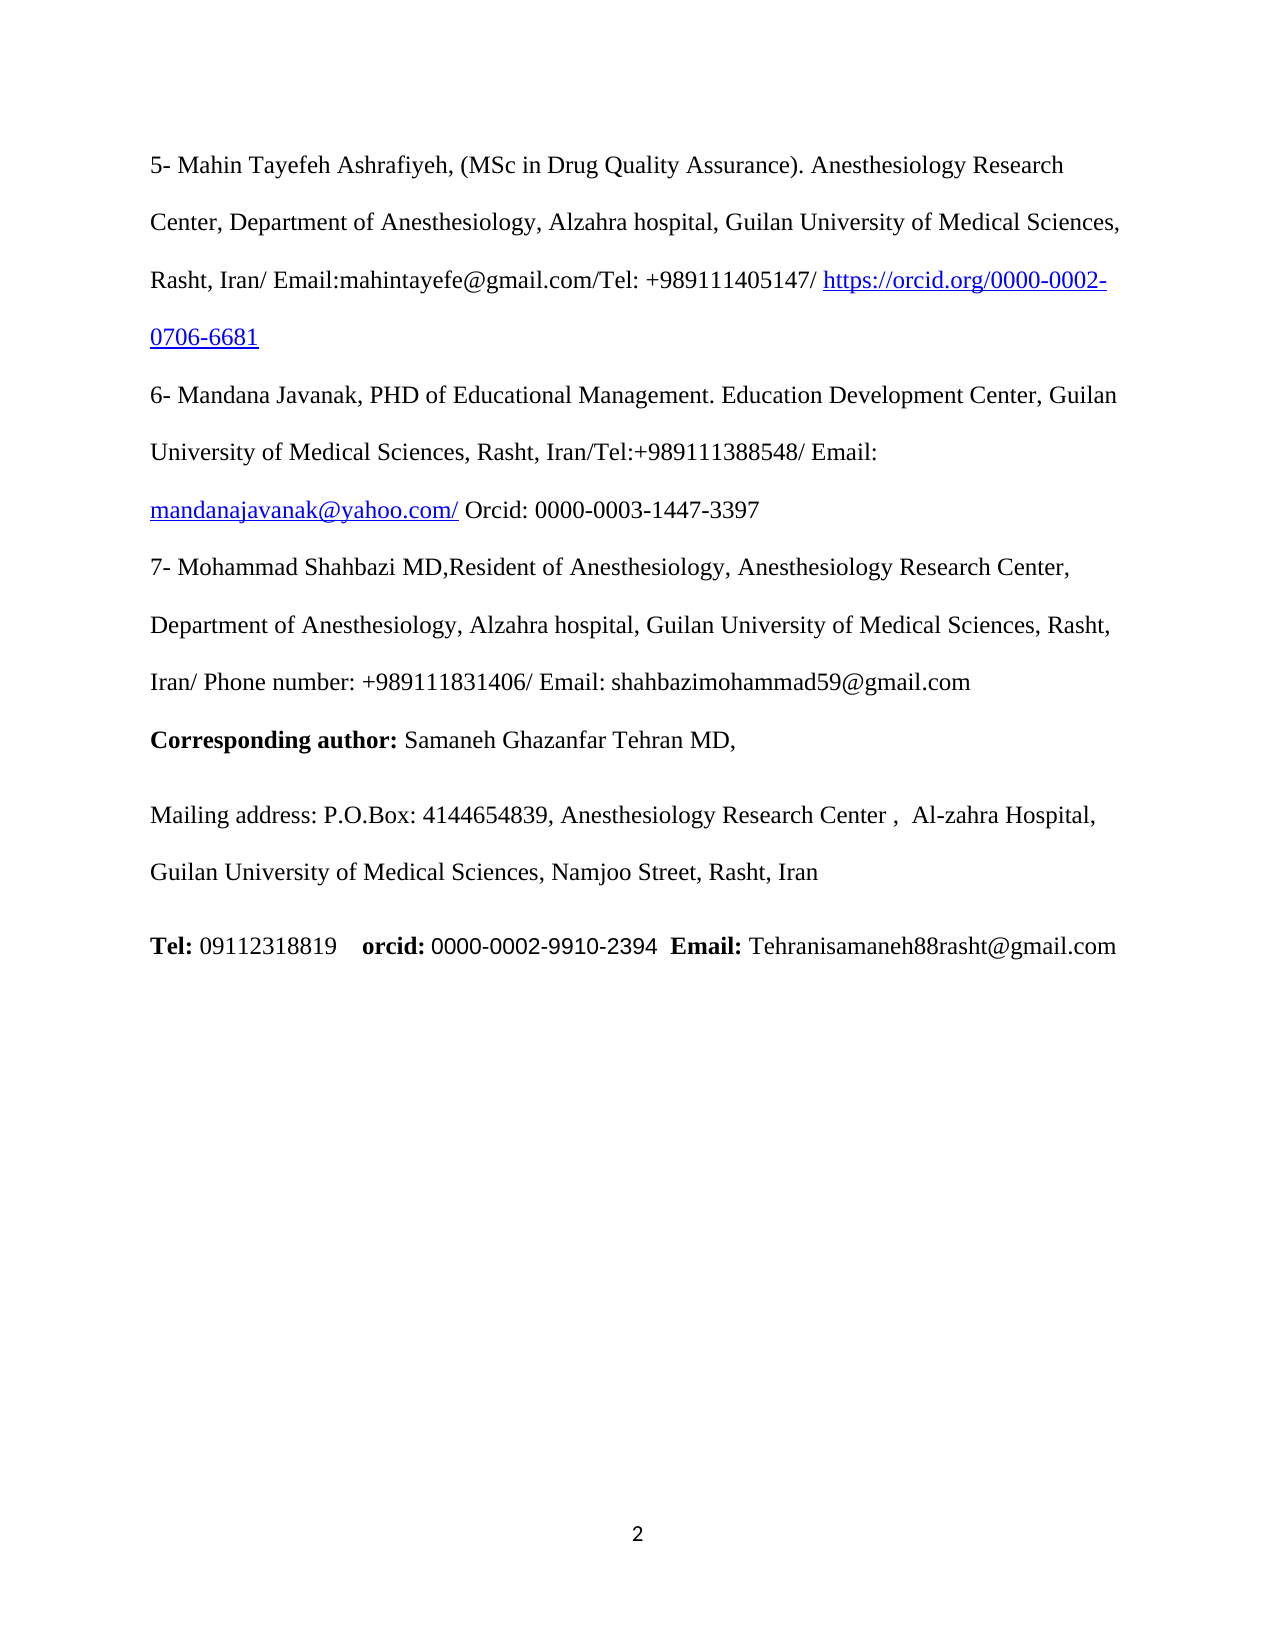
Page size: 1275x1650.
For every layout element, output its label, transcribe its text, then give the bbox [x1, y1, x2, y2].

text Tel: 09112318819 orcid: 0000-0002-9910-2394 Email: Tehranisamaneh88rasht@gmail.com [150, 931, 1125, 960]
text Corresponding author: Samaneh Ghazanfar Tehran MD, [150, 726, 1125, 754]
text 5- Mahin Tayefeh Ashrafiyeh, (MSc in Drug Quality Assurance). Anesthesiology Research Center, Department of Anesthesiology, Alzahra hospital, Guilan University of Medical Sciences, Rasht, Iran/ Email:mahintayefe@gmail.com/Tel: +989111405147/ https://orcid.org/0000-0002-0706-6681 [150, 150, 1125, 351]
text Mailing address: P.O.Box: 4144654839, Anesthesiology Research Center , Al-zahra Hospital, Guilan University of Medical Sciences, Namjoo Street, Rasht, Iran [150, 800, 1125, 886]
text 7- Mohammad Shahbazi MD,Resident of Anesthesiology, Anesthesiology Research Center, Department of Anesthesiology, Alzahra hospital, Guilan University of Medical Sciences, Rasht, Iran/ Phone number: +989111831406/ Email: shahbazimohammad59@gmail.com [150, 552, 1125, 697]
text 6- Mandana Javanak, PHD of Educational Management. Education Development Center, Guilan University of Medical Sciences, Rasht, Iran/Tel:+989111388548/ Email: mandanajavanak@yahoo.com/ Orcid: 0000-0003-1447-3397 [150, 380, 1125, 524]
